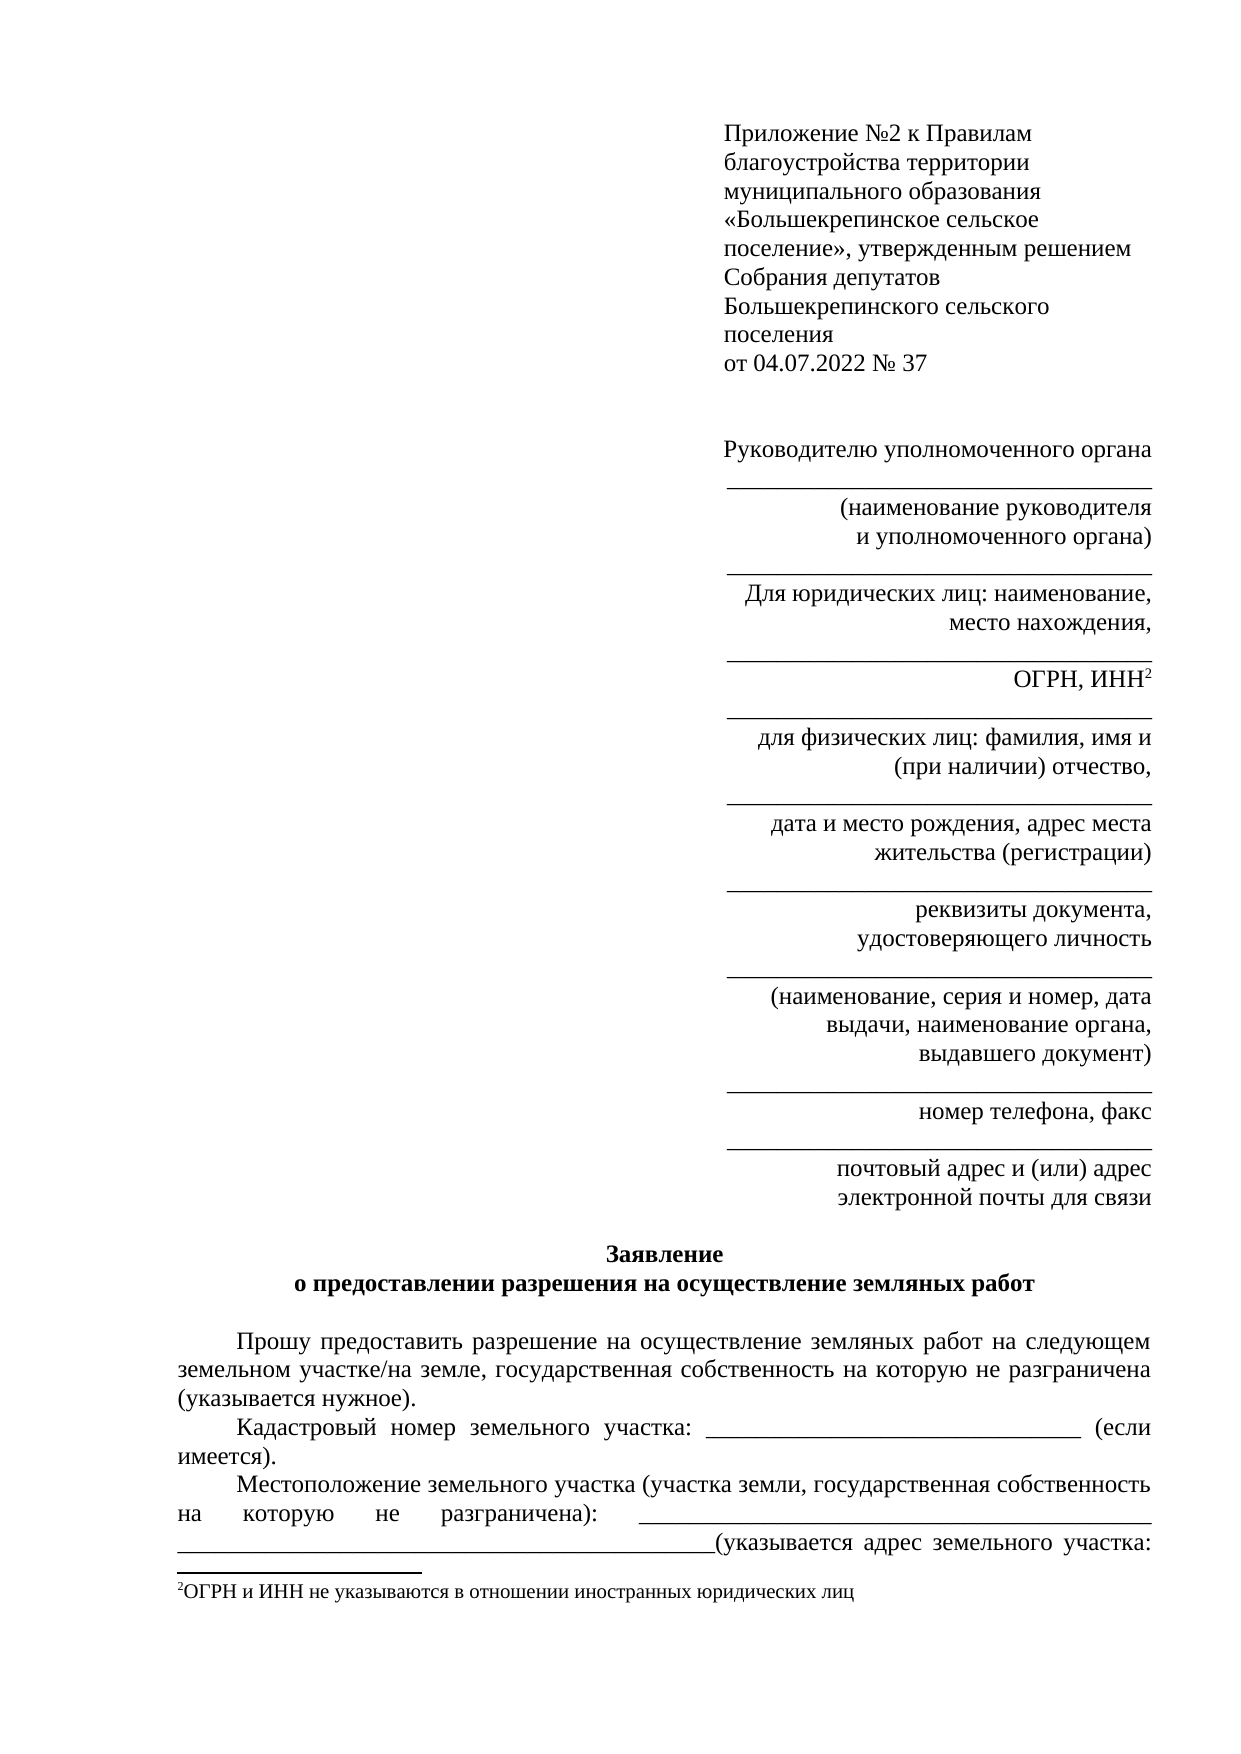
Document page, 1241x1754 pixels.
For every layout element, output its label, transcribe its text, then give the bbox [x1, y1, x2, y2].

text удостоверяющего личность [177, 923, 1152, 952]
text и уполномоченного органа) [177, 521, 1152, 549]
text Заявление о предоставлении разрешения на осуществление земляных работ [177, 1239, 1152, 1297]
text (при наличии) отчество, [177, 751, 1152, 779]
text выдачи, наименование органа, [177, 1009, 1152, 1038]
text почтовый адрес и (или) адрес [177, 1153, 1152, 1182]
text Приложение №2 к Правилам благоустройства территории муниципального образования «Большекрепинское сельское поселение», утвержденным решением Собрания депутатов Большекрепинского сельского поселения [723, 118, 1152, 348]
text Для юридических лиц: наименование, [177, 578, 1152, 607]
text Прошу предоставить разрешение на осуществление земляных работ на следующем земельном участке/на земле, государственная собственность на которую не разграничена (указывается нужное). [177, 1326, 1152, 1412]
text __________________________________ [177, 1124, 1152, 1153]
text __________________________________ [177, 549, 1152, 578]
text Кадастровый номер земельного участка: ______________________________ (если имеется). [177, 1412, 1152, 1469]
text (наименование руководителя [177, 492, 1152, 521]
text __________________________________ [177, 779, 1152, 808]
text ОГРН, ИНН [177, 664, 1152, 693]
text (наименование, серия и номер, дата [177, 981, 1152, 1009]
text Руководителю уполномоченного органа [177, 434, 1152, 463]
text дата и место рождения, адрес места [177, 808, 1152, 837]
text __________________________________ [177, 463, 1152, 492]
text реквизиты документа, [177, 894, 1152, 923]
text место нахождения, [177, 607, 1152, 636]
text от 04.07.2022 № 37 [723, 348, 1152, 377]
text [177, 1469, 1152, 1556]
text __________________________________ [177, 636, 1152, 664]
text электронной почты для связи [177, 1182, 1152, 1211]
text __________________________________ [177, 1067, 1152, 1096]
text __________________________________ [177, 952, 1152, 981]
text __________________________________ [177, 693, 1152, 722]
text жительства (регистрации) [177, 837, 1152, 866]
text номер телефона, факс [177, 1096, 1152, 1124]
text выдавшего документ) [177, 1038, 1152, 1067]
text для физических лиц: фамилия, имя и [177, 722, 1152, 751]
text __________________________________ [177, 866, 1152, 894]
